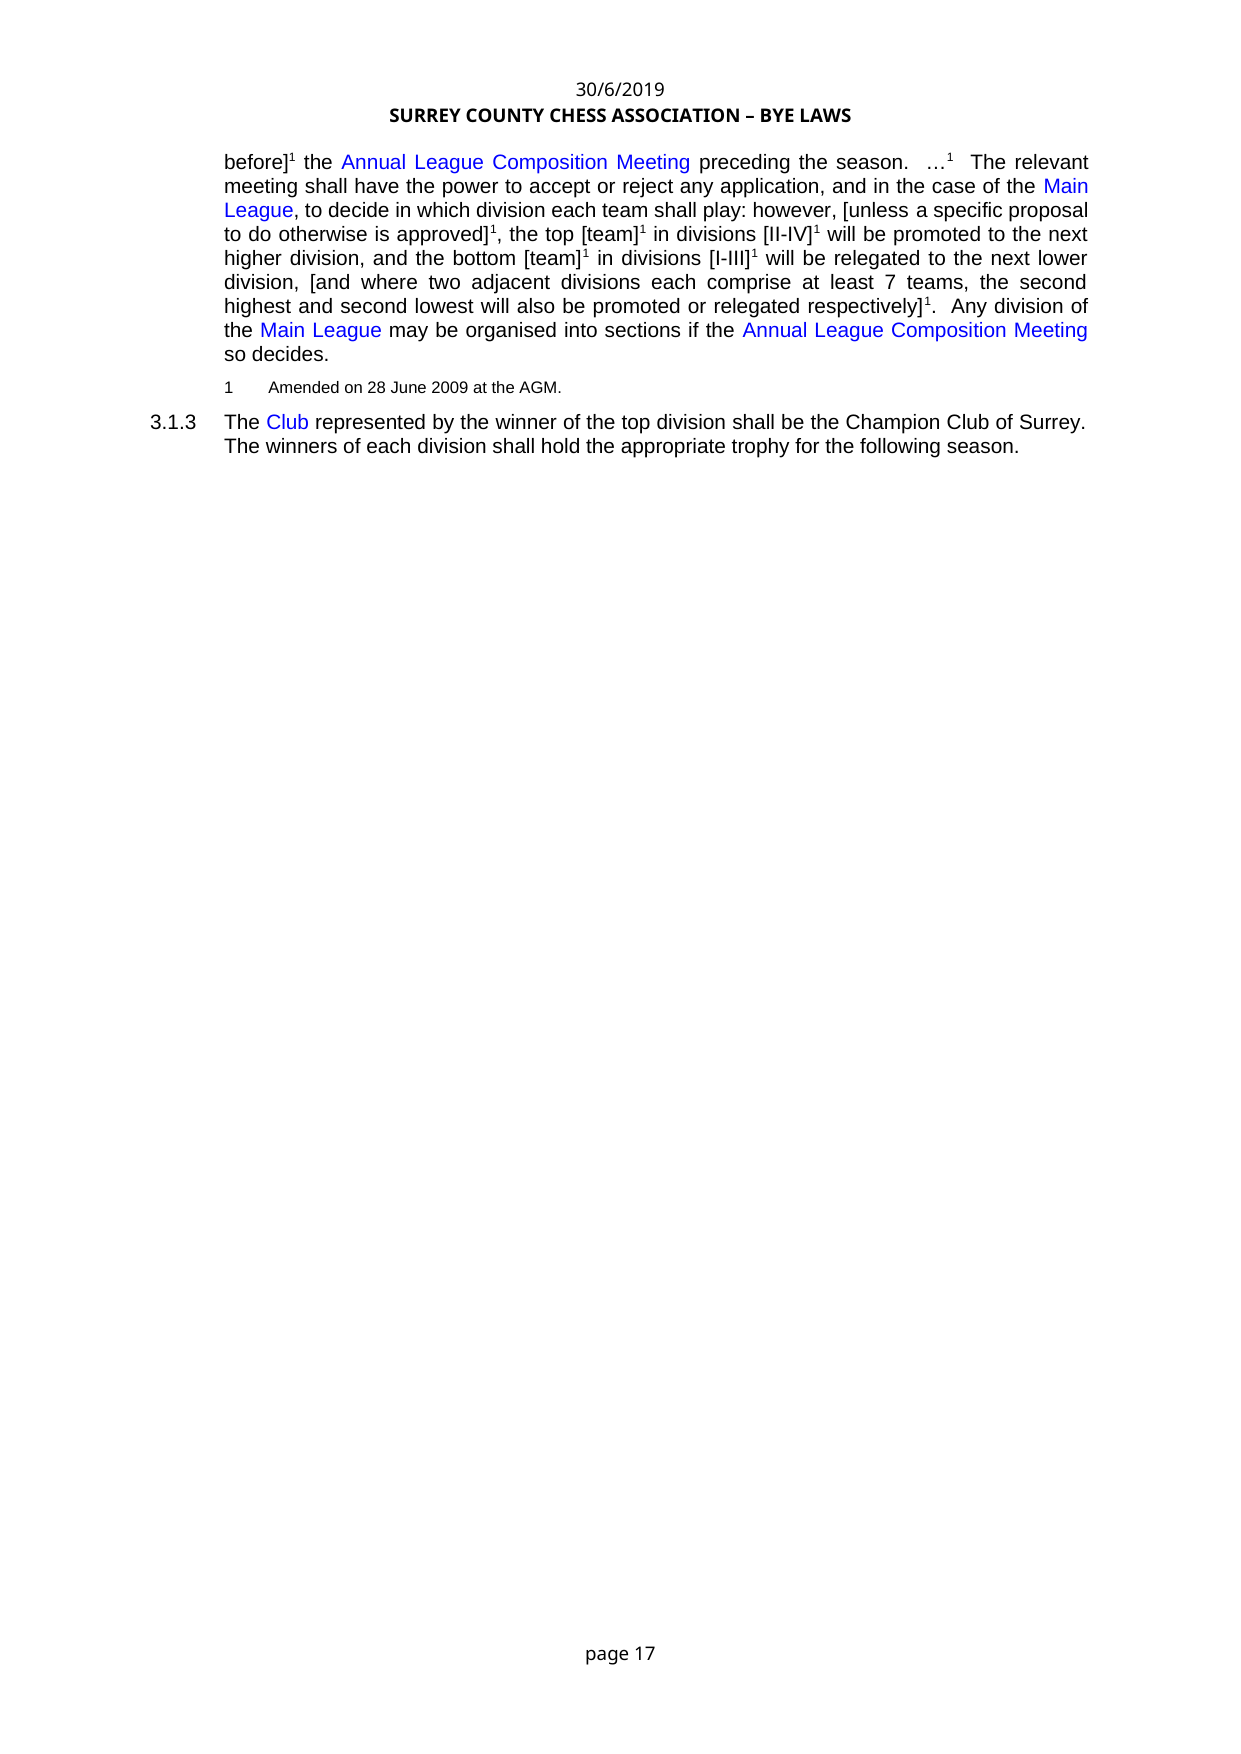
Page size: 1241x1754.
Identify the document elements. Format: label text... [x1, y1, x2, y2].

text 3.1.3 The Club represented by the winner of the top division shall be the Champion Club of Surrey. The winners of each division shall hold the appropriate trophy for the following season. [150, 410, 1088, 458]
text 1 Amended on 28 June 2009 at the AGM. [224, 378, 1088, 397]
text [150, 150, 1088, 366]
